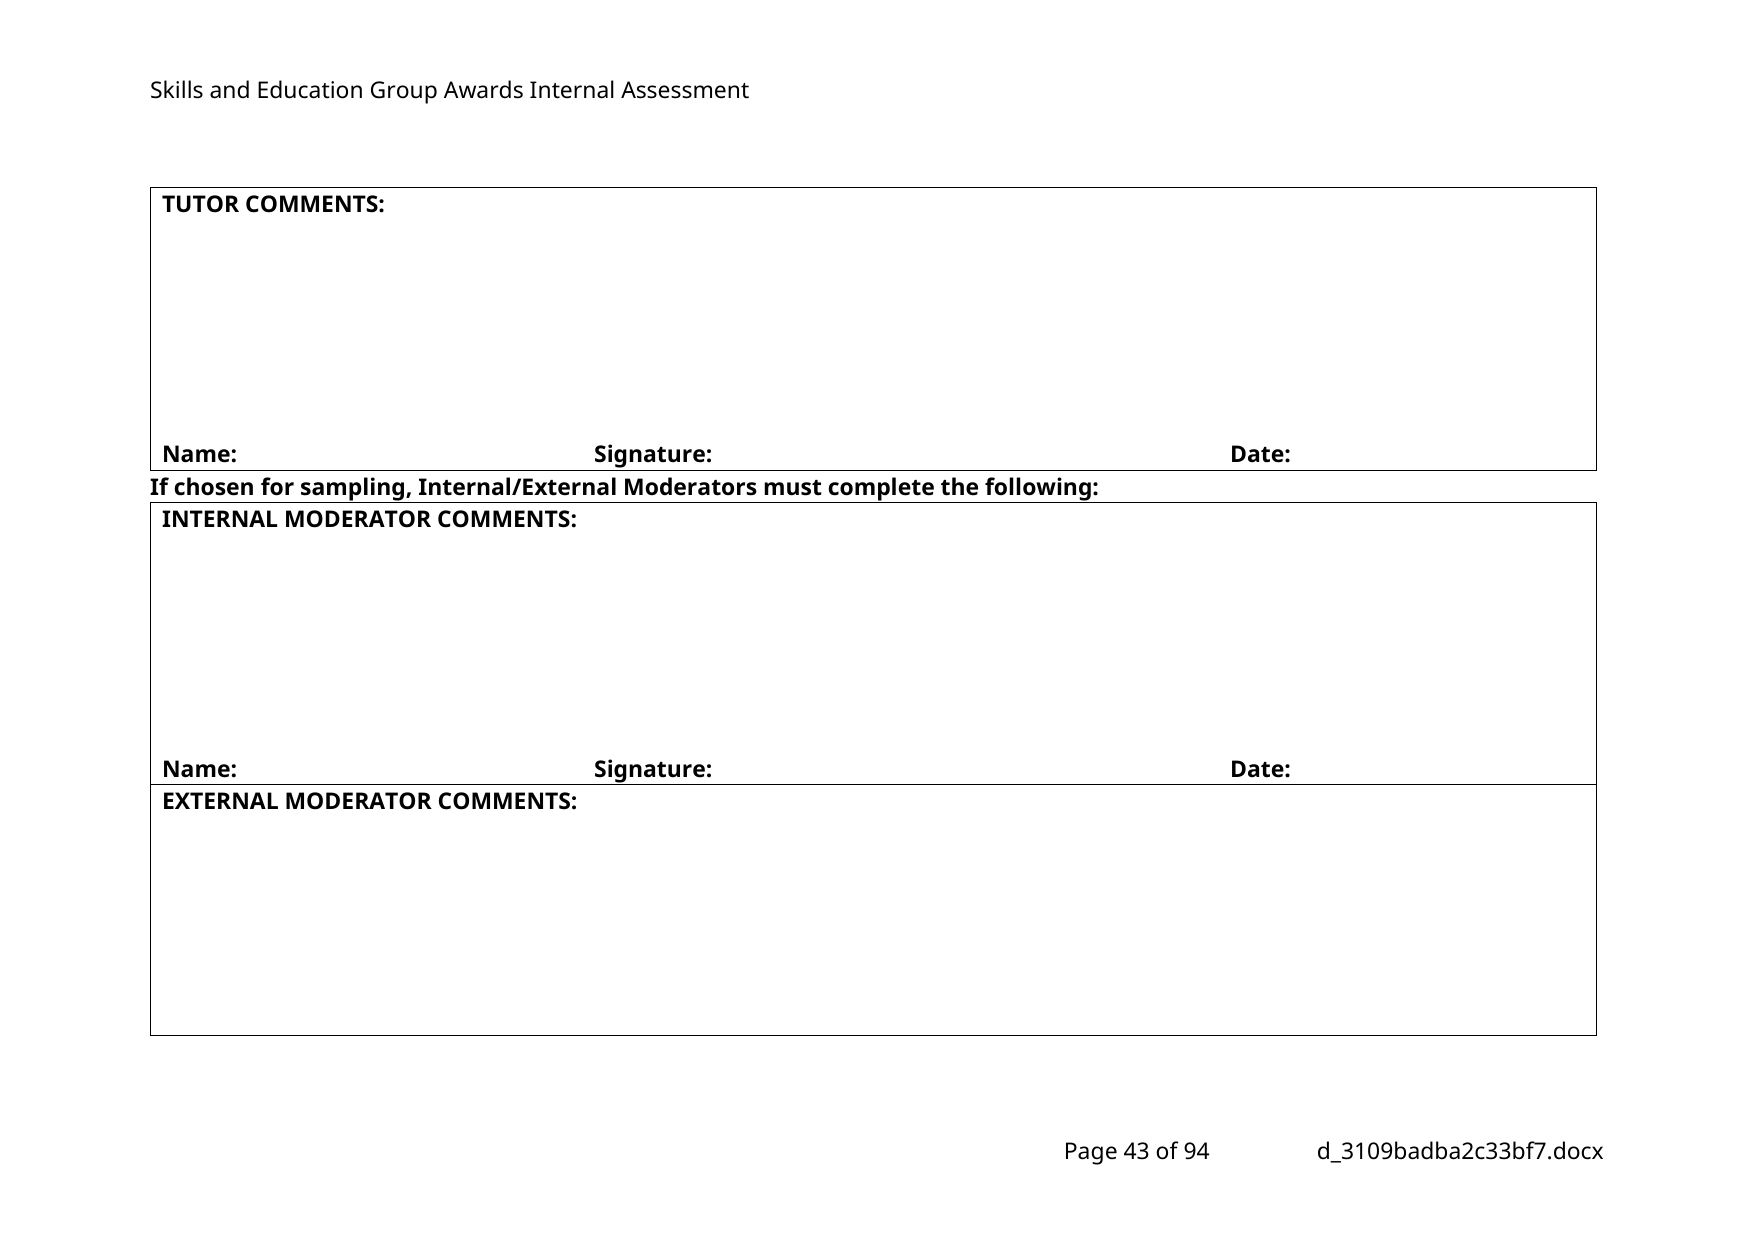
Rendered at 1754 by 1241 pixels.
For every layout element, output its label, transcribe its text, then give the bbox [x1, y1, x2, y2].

table_header TUTOR COMMENTS: Name: Signature: Date: [151, 188, 1596, 469]
table_header INTERNAL MODERATOR COMMENTS: Name: Signature: Date: [151, 503, 1596, 784]
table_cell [151, 785, 1596, 1035]
subtitle If chosen for sampling, Internal/External Moderators must complete the following: [150, 471, 1604, 502]
